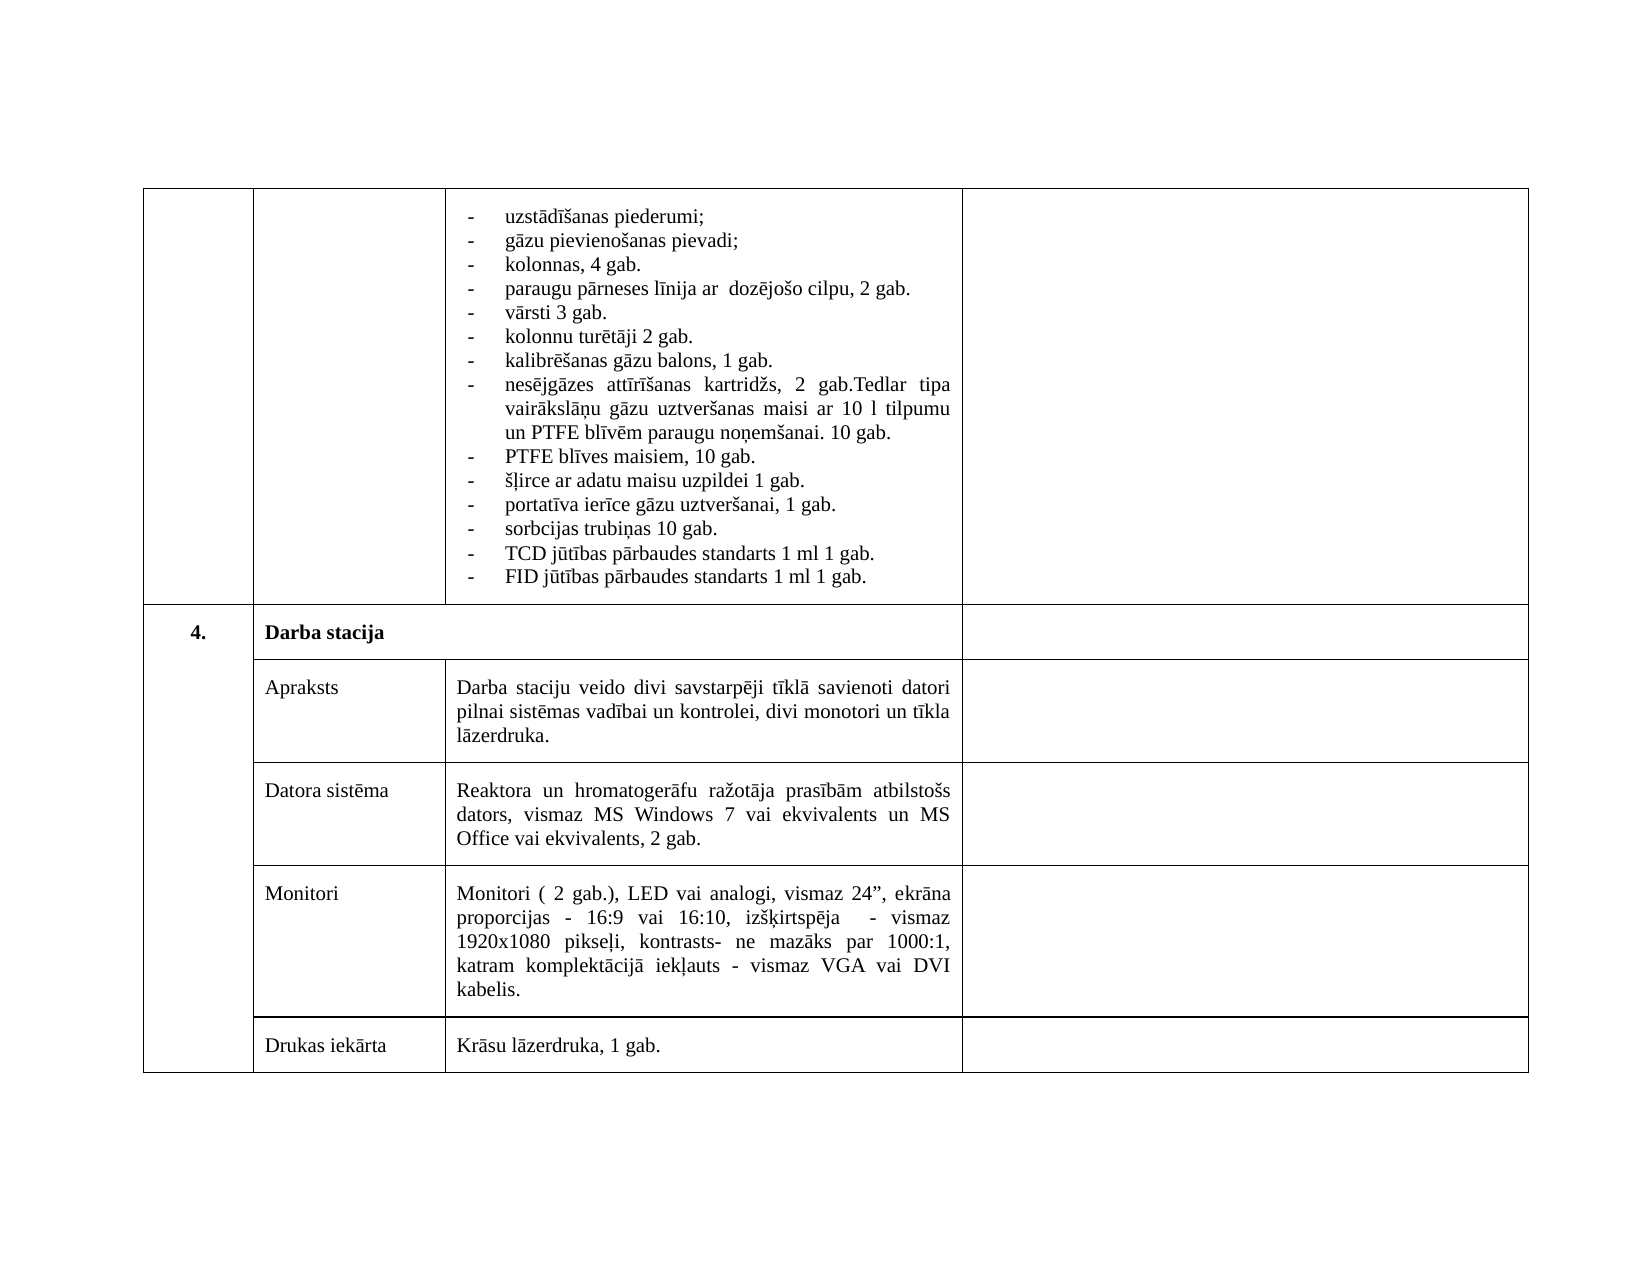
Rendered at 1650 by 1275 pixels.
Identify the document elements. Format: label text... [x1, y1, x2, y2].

table_cell [963, 660, 1528, 762]
table_cell [963, 189, 1528, 603]
table_cell Reaktora un hromatogerāfu ražotāja prasībām atbilstošs dators, vismaz MS Windows 7 vai ekvivalents un MS Office vai ekvivalents, 2 gab. [446, 763, 962, 865]
table_cell Monitori ( 2 gab.), LED vai analogi, vismaz 24”, ekrāna proporcijas - 16:9 vai 16:10, izšķirtspēja - vismaz 1920x1080 pikseļi, kontrasts- ne mazāks par 1000:1, katram komplektācijā iekļauts - vismaz VGA vai DVI kabelis. [446, 866, 962, 1016]
table_cell Drukas iekārta [254, 1018, 445, 1072]
table_cell [963, 866, 1528, 1016]
table_cell Datora sistēma [254, 763, 445, 865]
table_cell Darba stacija [254, 605, 962, 659]
table_cell Apraksts [254, 660, 445, 762]
table_cell [963, 605, 1528, 659]
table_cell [446, 189, 962, 603]
table_cell Krāsu lāzerdruka, 1 gab. [446, 1018, 962, 1072]
table_cell Monitori [254, 866, 445, 1016]
table_cell Darba staciju veido divi savstarpēji tīklā savienoti datori pilnai sistēmas vadībai un kontrolei, divi monotori un tīkla lāzerdruka. [446, 660, 962, 762]
table_cell [963, 1018, 1528, 1072]
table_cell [254, 189, 445, 603]
table_cell 4. [144, 605, 253, 1072]
table_cell [963, 763, 1528, 865]
